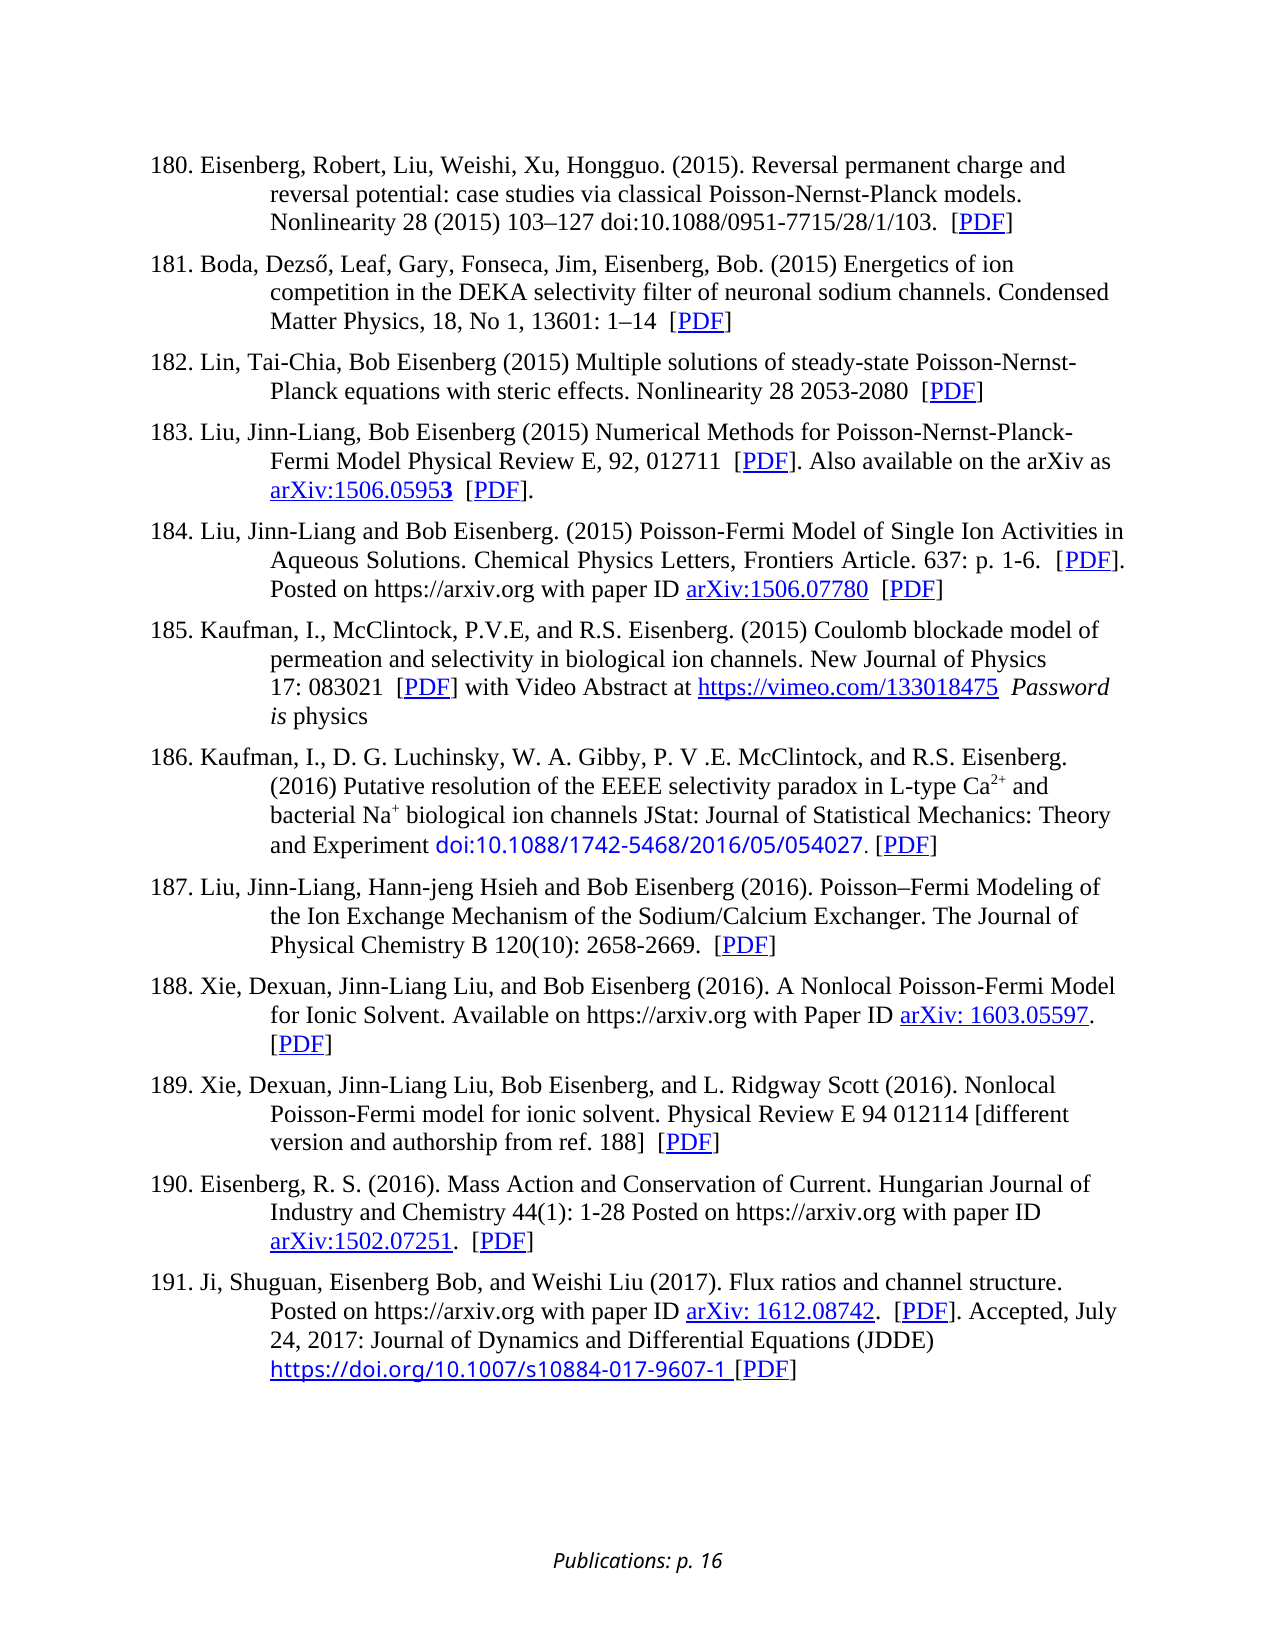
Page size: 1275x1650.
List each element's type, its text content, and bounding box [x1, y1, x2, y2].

text 191. Ji, Shuguan, Eisenberg Bob, and Weishi Liu (2017). Flux ratios and channel structure. Posted on https://arxiv.org with paper ID arXiv: 1612.08742. [PDF]. Accepted, July 24, 2017: Journal of Dynamics and Differential Equations (JDDE) https://doi.org/10.1007/s10884-017-9607-1 [PDF] [150, 1267, 1125, 1383]
text 187. Liu, Jinn-Liang, Hann-jeng Hsieh and Bob Eisenberg (2016). Poisson–Fermi Modeling of the Ion Exchange Mechanism of the Sodium/Calcium Exchanger. The Journal of Physical Chemistry B 120(10): 2658-2669. [PDF] [150, 872, 1125, 959]
text 182. Lin, Tai-Chia, Bob Eisenberg (2015) Multiple solutions of steady-state Poisson-Nernst-Planck equations with steric effects. Nonlinearity 28 2053-2080 [PDF] [150, 347, 1125, 405]
text 185. Kaufman, I., McClintock, P.V.E, and R.S. Eisenberg. (2015) Coulomb blockade model of permeation and selectivity in biological ion channels. New Journal of Physics 17: 083021 [PDF] with Video Abstract at https://vimeo.com/133018475 Password is physics [150, 615, 1125, 730]
text 181. Boda, Dezső, Leaf, Gary, Fonseca, Jim, Eisenberg, Bob. (2015) Energetics of ion competition in the DEKA selectivity filter of neuronal sodium channels. Condensed Matter Physics, 18, No 1, 13601: 1–14 [PDF] [150, 249, 1125, 335]
text 180. Eisenberg, Robert, Liu, Weishi, Xu, Hongguo. (2015). Reversal permanent charge and reversal potential: case studies via classical Poisson-Nernst-Planck models. Nonlinearity 28 (2015) 103–127 doi:10.1088/0951-7715/28/1/103. [PDF] [150, 150, 1125, 236]
text 188. Xie, Dexuan, Jinn-Liang Liu, and Bob Eisenberg (2016). A Nonlocal Poisson-Fermi Model for Ionic Solvent. Available on https://arxiv.org with Paper ID arXiv: 1603.05597. [PDF] [150, 971, 1125, 1057]
text 183. Liu, Jinn-Liang, Bob Eisenberg (2015) Numerical Methods for Poisson-Nernst-Planck-Fermi Model Physical Review E, 92, 012711 [PDF]. Also available on the arXiv as arXiv:1506.05953 [PDF]. [150, 417, 1125, 504]
text 190. Eisenberg, R. S. (2016). Mass Action and Conservation of Current. Hungarian Journal of Industry and Chemistry 44(1): 1-28 Posted on https://arxiv.org with paper ID arXiv:1502.07251. [PDF] [150, 1169, 1125, 1255]
text 184. Liu, Jinn-Liang and Bob Eisenberg. (2015) Poisson-Fermi Model of Single Ion Activities in Aqueous Solutions. Chemical Physics Letters, Frontiers Article. 637: p. 1-6. [PDF]. Posted on https://arxiv.org with paper ID arXiv:1506.07780 [PDF] [150, 516, 1125, 602]
text 186. Kaufman, I., D. G. Luchinsky, W. A. Gibby, P. V .E. McClintock, and R.S. Eisenberg. (2016) Putative resolution of the EEEE selectivity paradox in L-type Ca2+ and bacterial Na+ biological ion channels JStat: Journal of Statistical Mechanics: Theory and Experiment doi:10.1088/1742-5468/2016/05/054027. [PDF] [150, 742, 1125, 860]
text 189. Xie, Dexuan, Jinn-Liang Liu, Bob Eisenberg, and L. Ridgway Scott (2016). Nonlocal Poisson-Fermi model for ionic solvent. Physical Review E 94 012114 [different version and authorship from ref. 188] [PDF] [150, 1070, 1125, 1156]
